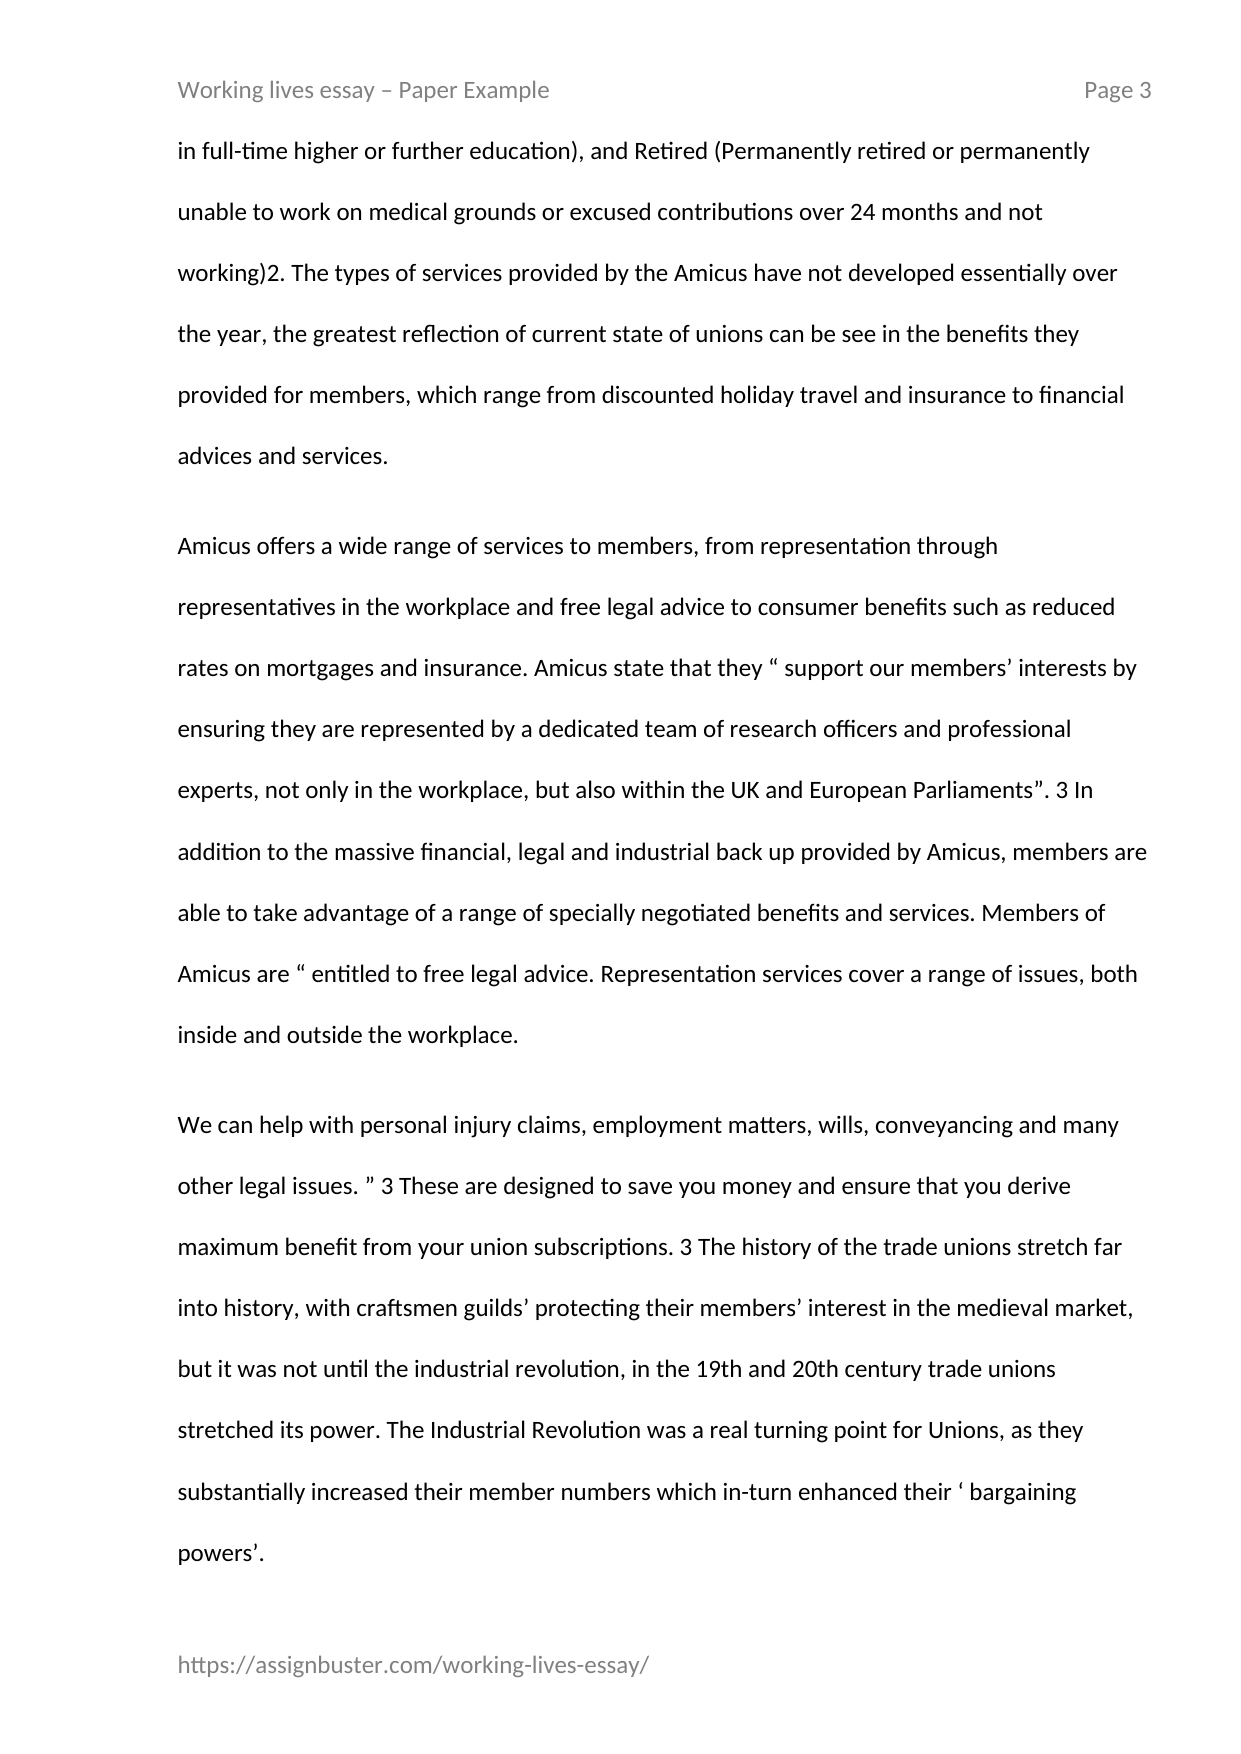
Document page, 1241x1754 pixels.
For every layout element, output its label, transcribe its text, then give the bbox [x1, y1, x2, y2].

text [177, 135, 1152, 471]
text Amicus offers a wide range of services to members, from representation through representatives in the workplace and free legal advice to consumer benefits such as reduced rates on mortgages and insurance. Amicus state that they “ support our members’ interests by ensuring they are represented by a dedicated team of research officers and professional experts, not only in the workplace, but also within the UK and European Parliaments”. 3 In addition to the massive financial, legal and industrial back up provided by Amicus, members are able to take advantage of a range of specially negotiated benefits and services. Members of Amicus are “ entitled to free legal advice. Representation services cover a range of issues, both inside and outside the workplace. [177, 531, 1152, 1049]
text We can help with personal injury claims, employment matters, wills, conveyancing and many other legal issues. ” 3 These are designed to save you money and ensure that you derive maximum benefit from your union subscriptions. 3 The history of the trade unions stretch far into history, with craftsmen guilds’ protecting their members’ interest in the medieval market, but it was not until the industrial revolution, in the 19th and 20th century trade unions stretched its power. The Industrial Revolution was a real turning point for Unions, as they substantially increased their member numbers which in-turn enhanced their ‘ bargaining powers’. [177, 1109, 1152, 1567]
